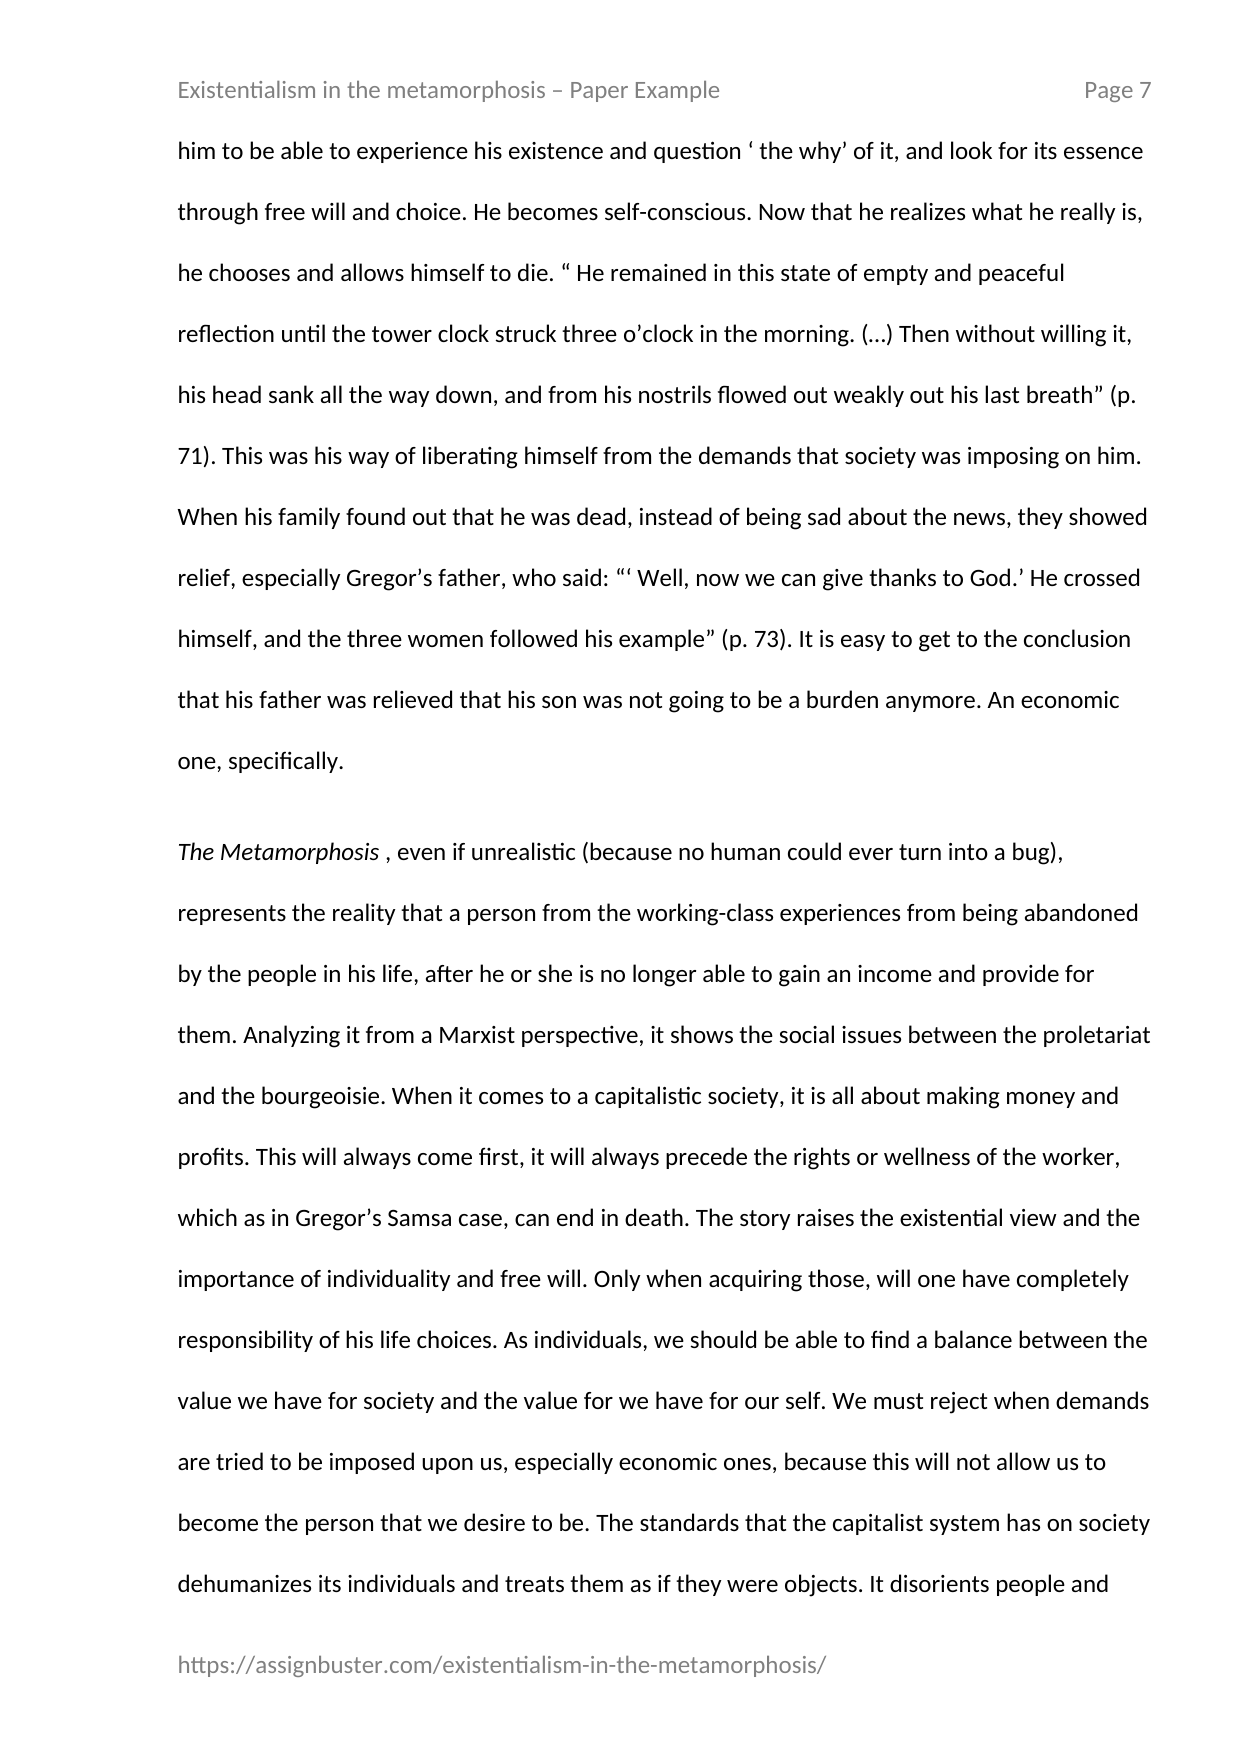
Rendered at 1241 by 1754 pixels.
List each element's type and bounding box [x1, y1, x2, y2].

text [177, 836, 1152, 1599]
text [177, 135, 1152, 776]
